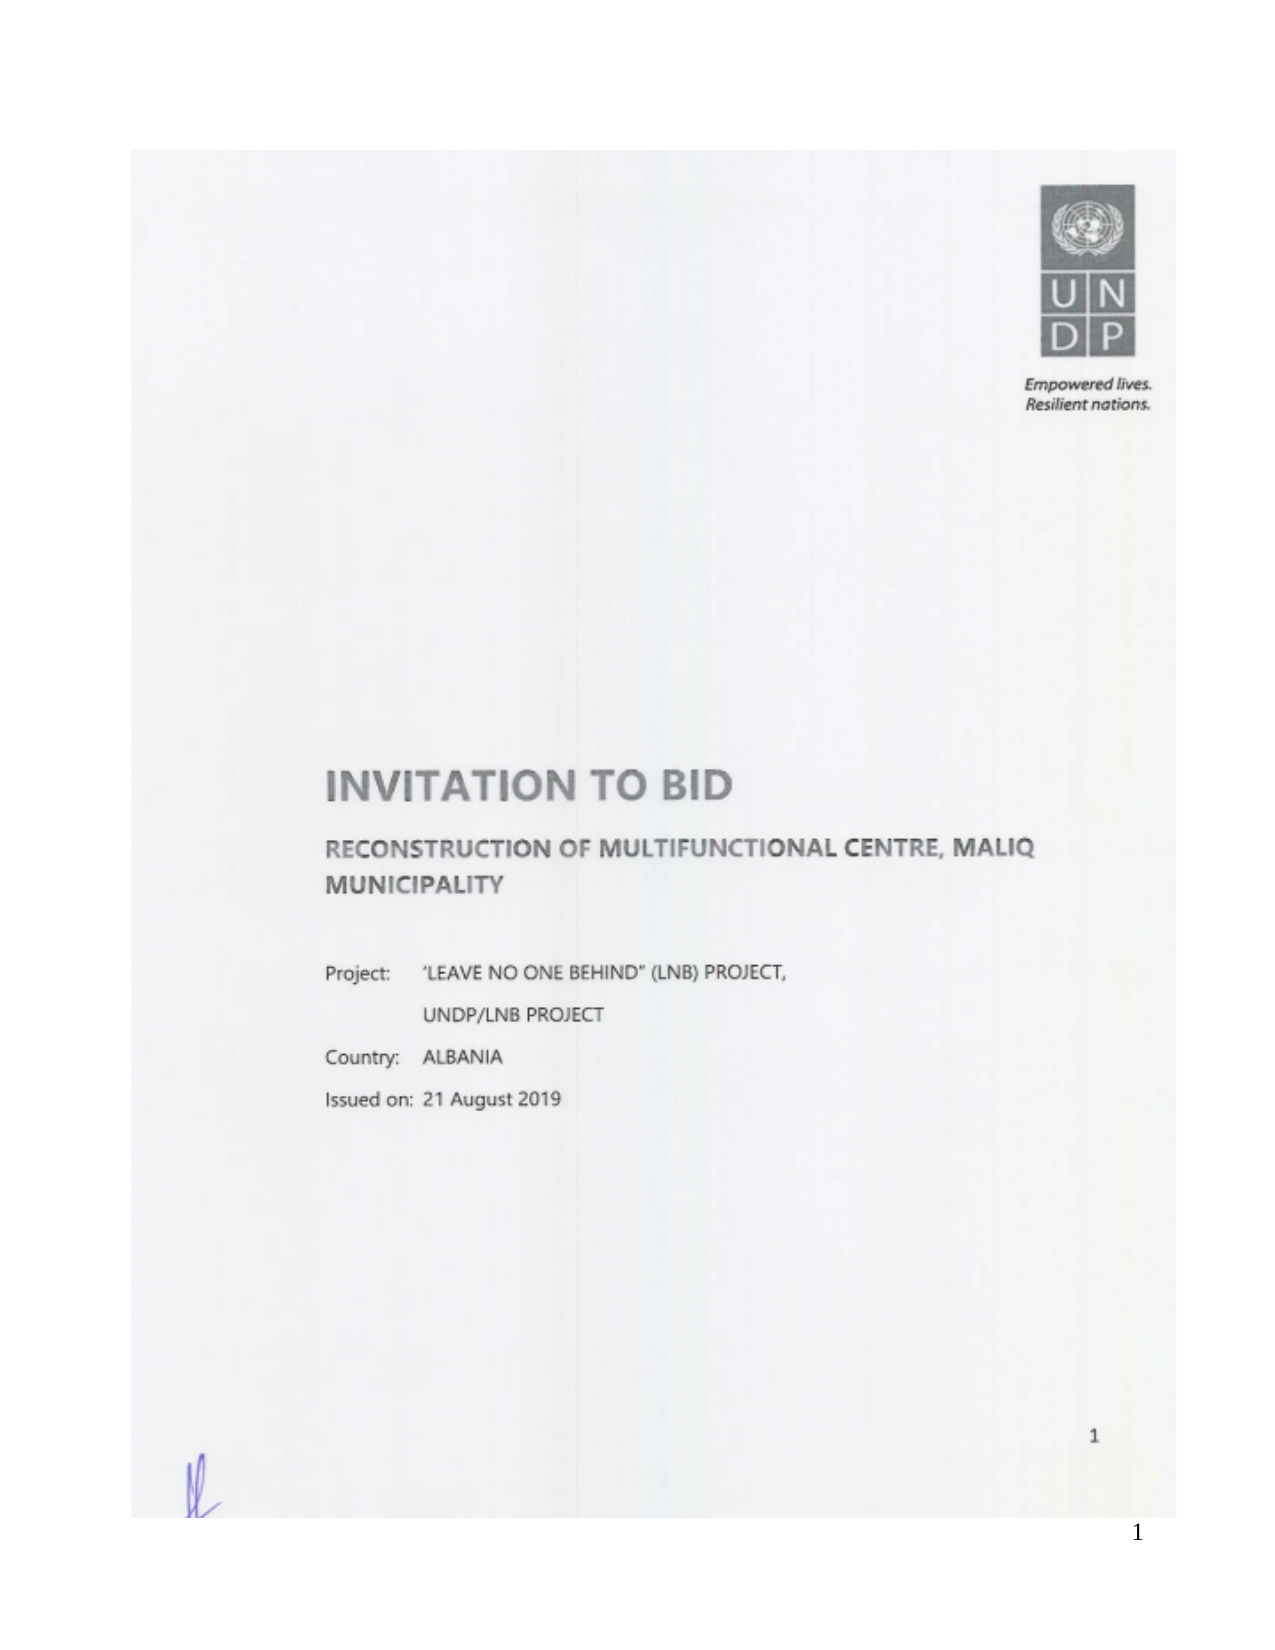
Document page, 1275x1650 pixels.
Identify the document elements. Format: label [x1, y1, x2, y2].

picture [131, 150, 1177, 1518]
